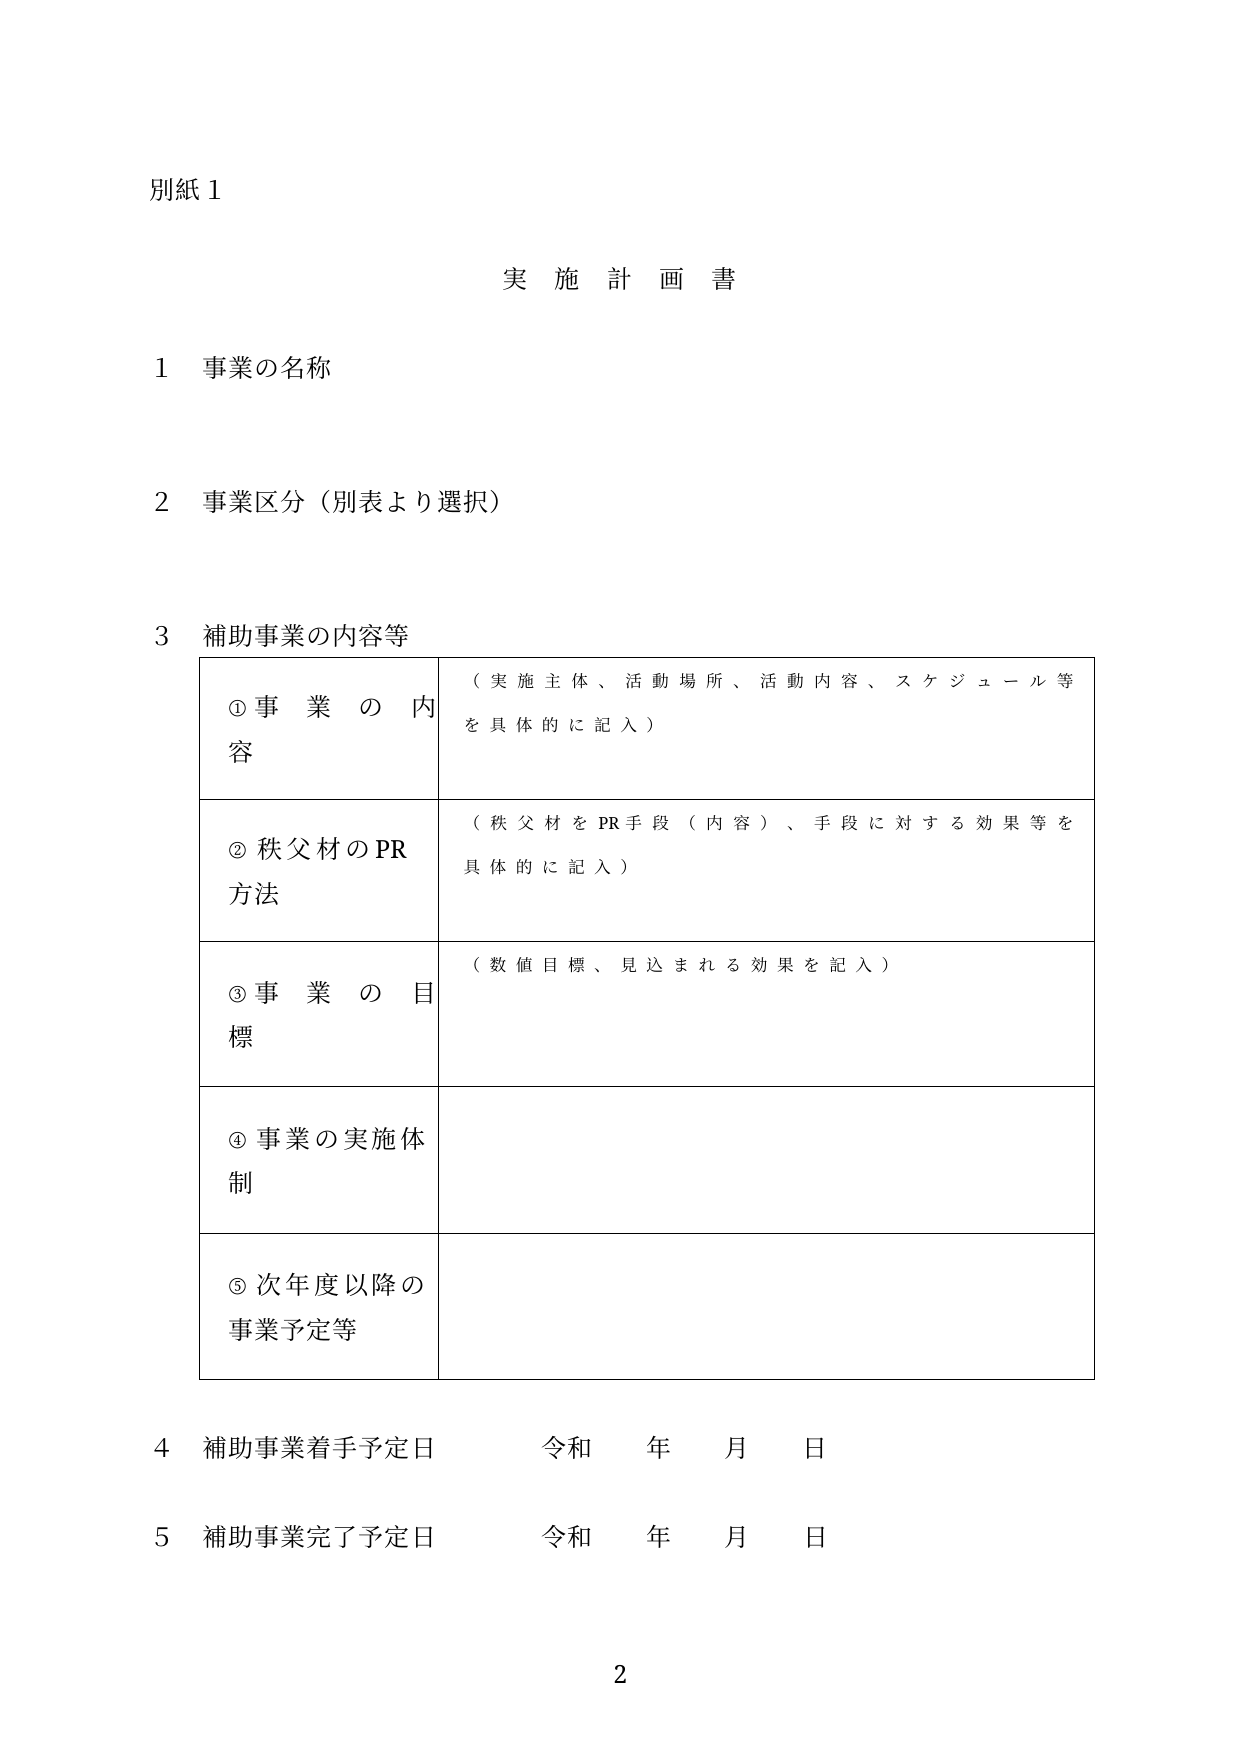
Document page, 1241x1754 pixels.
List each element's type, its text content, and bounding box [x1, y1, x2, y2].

table_cell （数値目標、見込まれる効果を記入） [439, 942, 1094, 1086]
table_cell （秩父材をPR手段（内容）、手段に対する効果等を具体的に記入） [439, 800, 1094, 941]
text ５ 補助事業完了予定日 令和 年 月 日 [149, 1514, 1091, 1558]
table_cell [439, 1087, 1094, 1232]
table_cell [439, 1234, 1094, 1379]
table_cell ④事業の実施体制 [200, 1087, 438, 1232]
text １ 事業の名称 [149, 345, 1091, 389]
table_cell ⑤次年度以降の事業予定等 [200, 1234, 438, 1379]
text ２ 事業区分（別表より選択） [149, 478, 1091, 523]
table_cell ②秩父材のPR方法 [200, 800, 438, 941]
table_cell ③事業の目標 [200, 942, 438, 1086]
text ３ 補助事業の内容等 [149, 612, 1091, 657]
text 別紙１ [149, 166, 1091, 211]
text 実 施 計 画 書 [149, 256, 1091, 300]
table_header （実施主体、活動場所、活動内容、スケジュール等を具体的に記入） [439, 658, 1094, 799]
table_header ①事業の内容 [200, 658, 438, 799]
text ４ 補助事業着手予定日 令和 年 月 日 [149, 1424, 1091, 1469]
